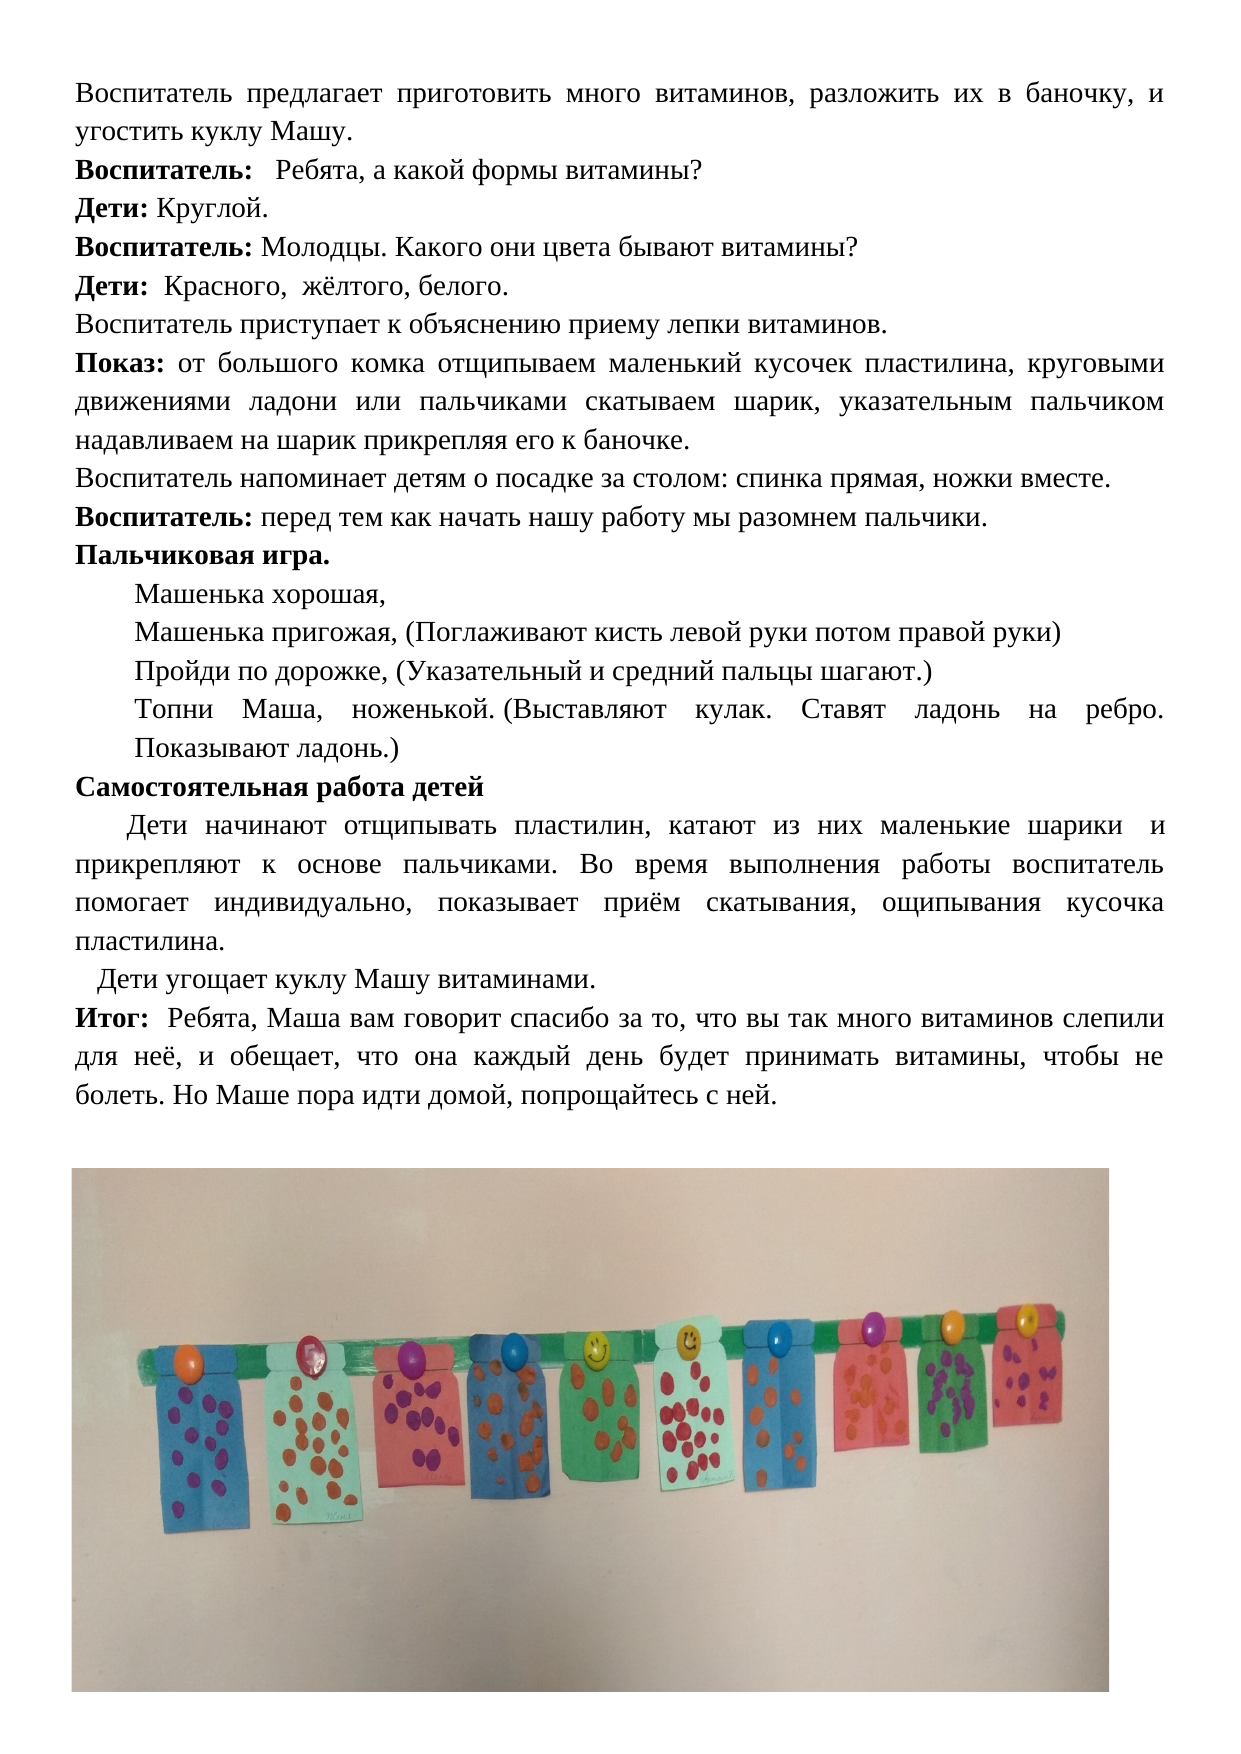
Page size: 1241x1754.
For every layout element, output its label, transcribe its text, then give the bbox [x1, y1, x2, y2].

text Воспитатель предлагает приготовить много витаминов, разложить их в баночку, и угостить куклу Машу. [75, 75, 1165, 147]
text Дети угощает куклу Машу витаминами. [75, 961, 1165, 995]
text Воспитатель приступает к объяснению приему лепки витаминов. [75, 306, 1165, 340]
picture [71, 1534, 1109, 1692]
text Машенька хорошая, [134, 576, 1165, 609]
text Дети: Круглой. [75, 191, 1165, 224]
text Дети: Красного, жёлтого, белого. [75, 268, 1165, 301]
text Топни Маша, ноженькой. (Выставляют кулак. Ставят ладонь на ребро. Показывают ладонь.) [134, 692, 1165, 764]
text Воспитатель: Ребята, а какой формы витамины? [75, 152, 1165, 186]
text Пройди по дорожке, (Указательный и средний пальцы шагают.) [134, 653, 1165, 687]
text Дети начинают отщипывать пластилин, катают из них маленькие шарики и прикрепляют к основе пальчиками. Во время выполнения работы воспитатель помогает индивидуально, показывает приём скатывания, ощипывания кусочка пластилина. [75, 807, 1165, 956]
text Пальчиковая игра. [75, 537, 1165, 571]
text Воспитатель: Молодцы. Какого они цвета бывают витамины? [75, 229, 1165, 263]
text Самостоятельная работа детей [75, 769, 1165, 802]
text Машенька пригожая, (Поглаживают кисть левой руки потом правой руки) [134, 614, 1165, 648]
text Воспитатель: перед тем как начать нашу работу мы разомнем пальчики. [75, 499, 1165, 532]
text Итог: Ребята, Маша вам говорит спасибо за то, что вы так много витаминов слепили для неё, и обещает, что она каждый день будет принимать витамины, чтобы не болеть. Но Маше пора идти домой, попрощайтесь с ней. [75, 1000, 1165, 1111]
text Воспитатель напоминает детям о посадке за столом: спинка прямая, ножки вместе. [75, 460, 1165, 494]
text Показ: от большого комка отщипываем маленький кусочек пластилина, круговыми движениями ладони или пальчиками скатываем шарик, указательным пальчиком надавливаем на шарик прикрепляя его к баночке. [75, 345, 1165, 455]
